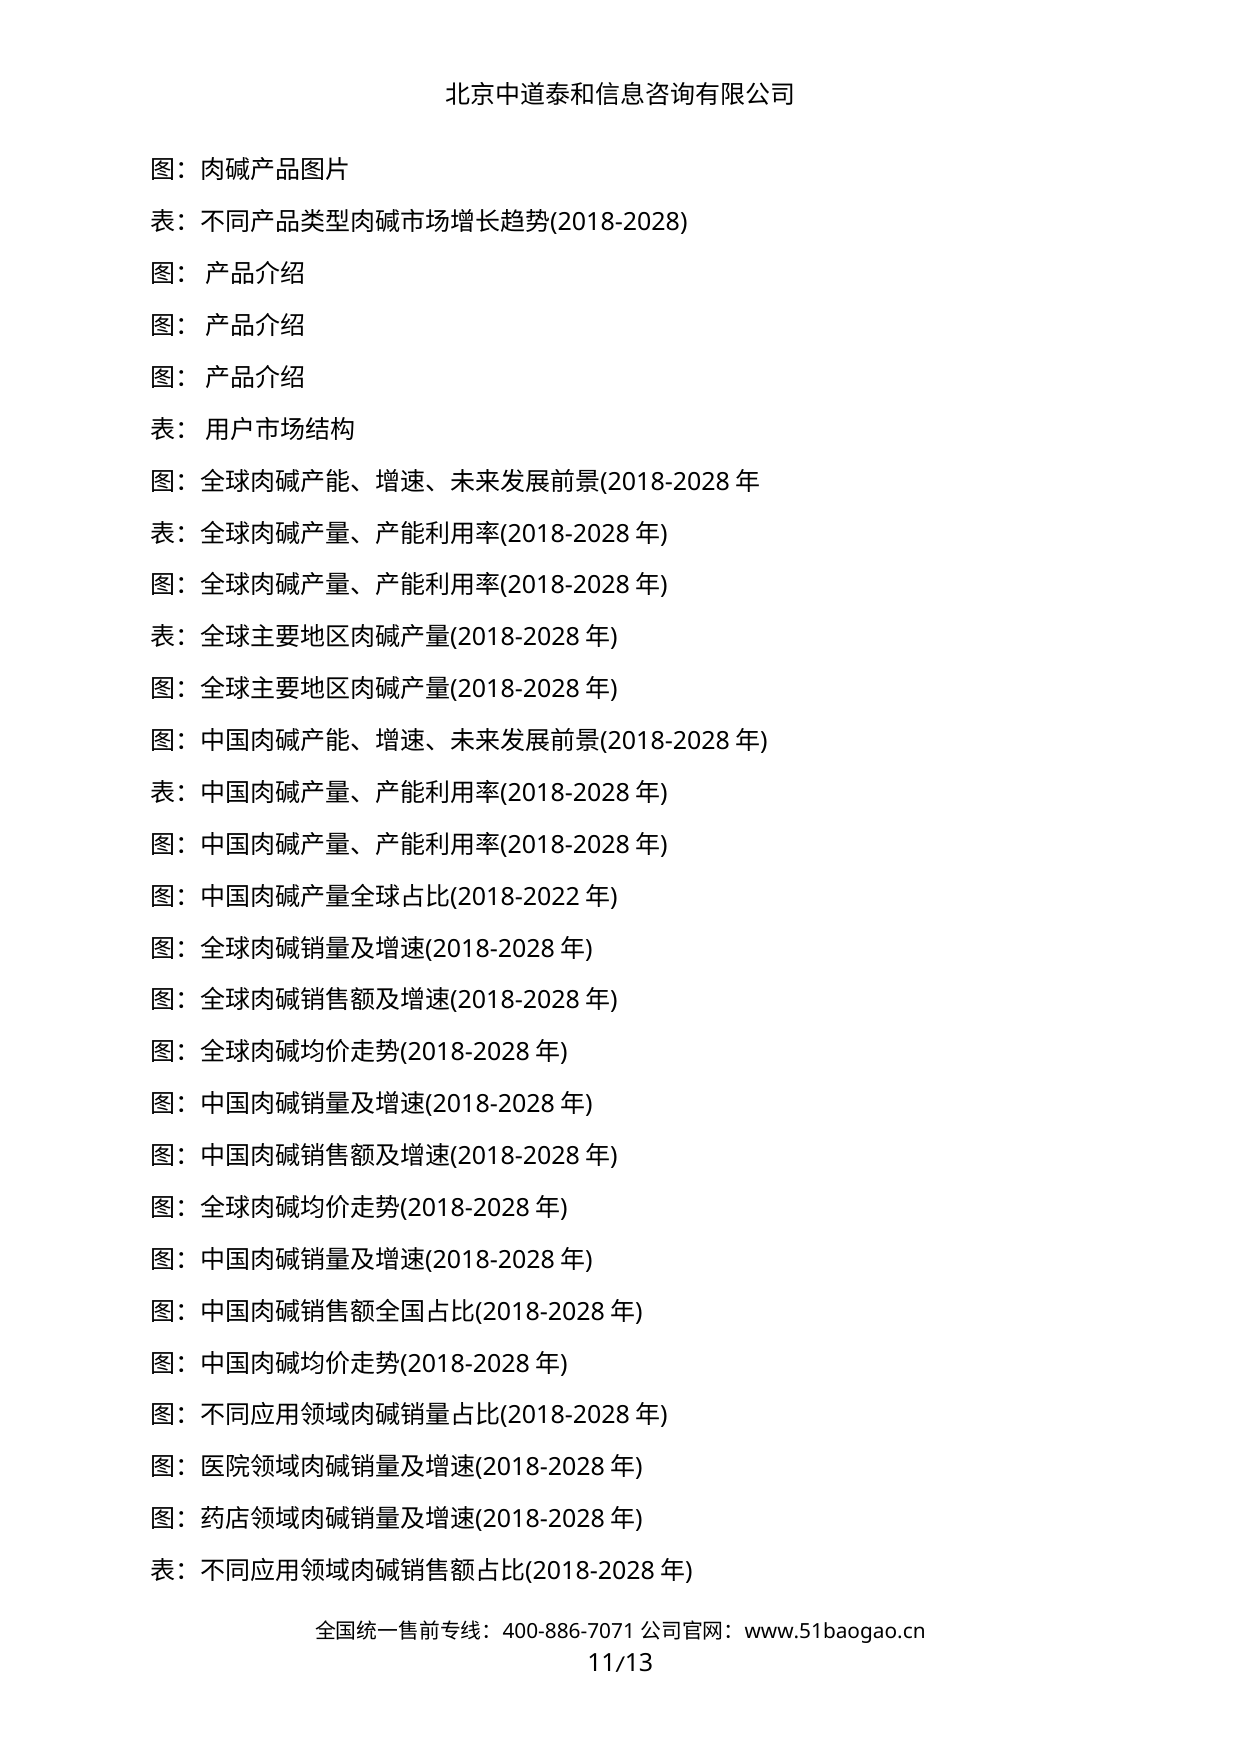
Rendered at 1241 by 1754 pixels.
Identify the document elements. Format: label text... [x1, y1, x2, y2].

text 表：不同应用领域肉碱销售额占比(2018-2028年) [150, 1551, 1090, 1587]
text 图：中国肉碱销售额及增速(2018-2028年) [150, 1136, 1090, 1172]
text 图：中国肉碱产量全球占比(2018-2022年) [150, 876, 1090, 912]
text 图：中国肉碱产量、产能利用率(2018-2028年) [150, 824, 1090, 861]
text 图： 产品介绍 [150, 254, 1090, 290]
text 图：中国肉碱销量及增速(2018-2028年) [150, 1084, 1090, 1120]
text 图：全球肉碱均价走势(2018-2028年) [150, 1187, 1090, 1224]
text 图：全球肉碱产能、增速、未来发展前景(2018-2028年 [150, 461, 1090, 497]
text 图：全球肉碱销量及增速(2018-2028年) [150, 928, 1090, 964]
text 图： 产品介绍 [150, 306, 1090, 342]
text 图：药店领域肉碱销量及增速(2018-2028年) [150, 1499, 1090, 1535]
text 图：中国肉碱均价走势(2018-2028年) [150, 1343, 1090, 1379]
text 图：中国肉碱销量及增速(2018-2028年) [150, 1239, 1090, 1276]
text 图：全球肉碱均价走势(2018-2028年) [150, 1032, 1090, 1068]
text 图： 产品介绍 [150, 357, 1090, 394]
text 图：肉碱产品图片 [150, 150, 1090, 186]
text 图：不同应用领域肉碱销量占比(2018-2028年) [150, 1395, 1090, 1431]
text 图：医院领域肉碱销量及增速(2018-2028年) [150, 1447, 1090, 1483]
text 图：全球肉碱销售额及增速(2018-2028年) [150, 980, 1090, 1016]
text 图：全球主要地区肉碱产量(2018-2028年) [150, 669, 1090, 705]
text 表： 用户市场结构 [150, 409, 1090, 446]
text 图：中国肉碱销售额全国占比(2018-2028年) [150, 1291, 1090, 1327]
text 表：不同产品类型肉碱市场增长趋势(2018-2028) [150, 202, 1090, 238]
text 图：全球肉碱产量、产能利用率(2018-2028年) [150, 565, 1090, 601]
text 图：中国肉碱产能、增速、未来发展前景(2018-2028年) [150, 721, 1090, 757]
text 表：全球肉碱产量、产能利用率(2018-2028年) [150, 513, 1090, 549]
text 表：中国肉碱产量、产能利用率(2018-2028年) [150, 772, 1090, 809]
text 表：全球主要地区肉碱产量(2018-2028年) [150, 617, 1090, 653]
